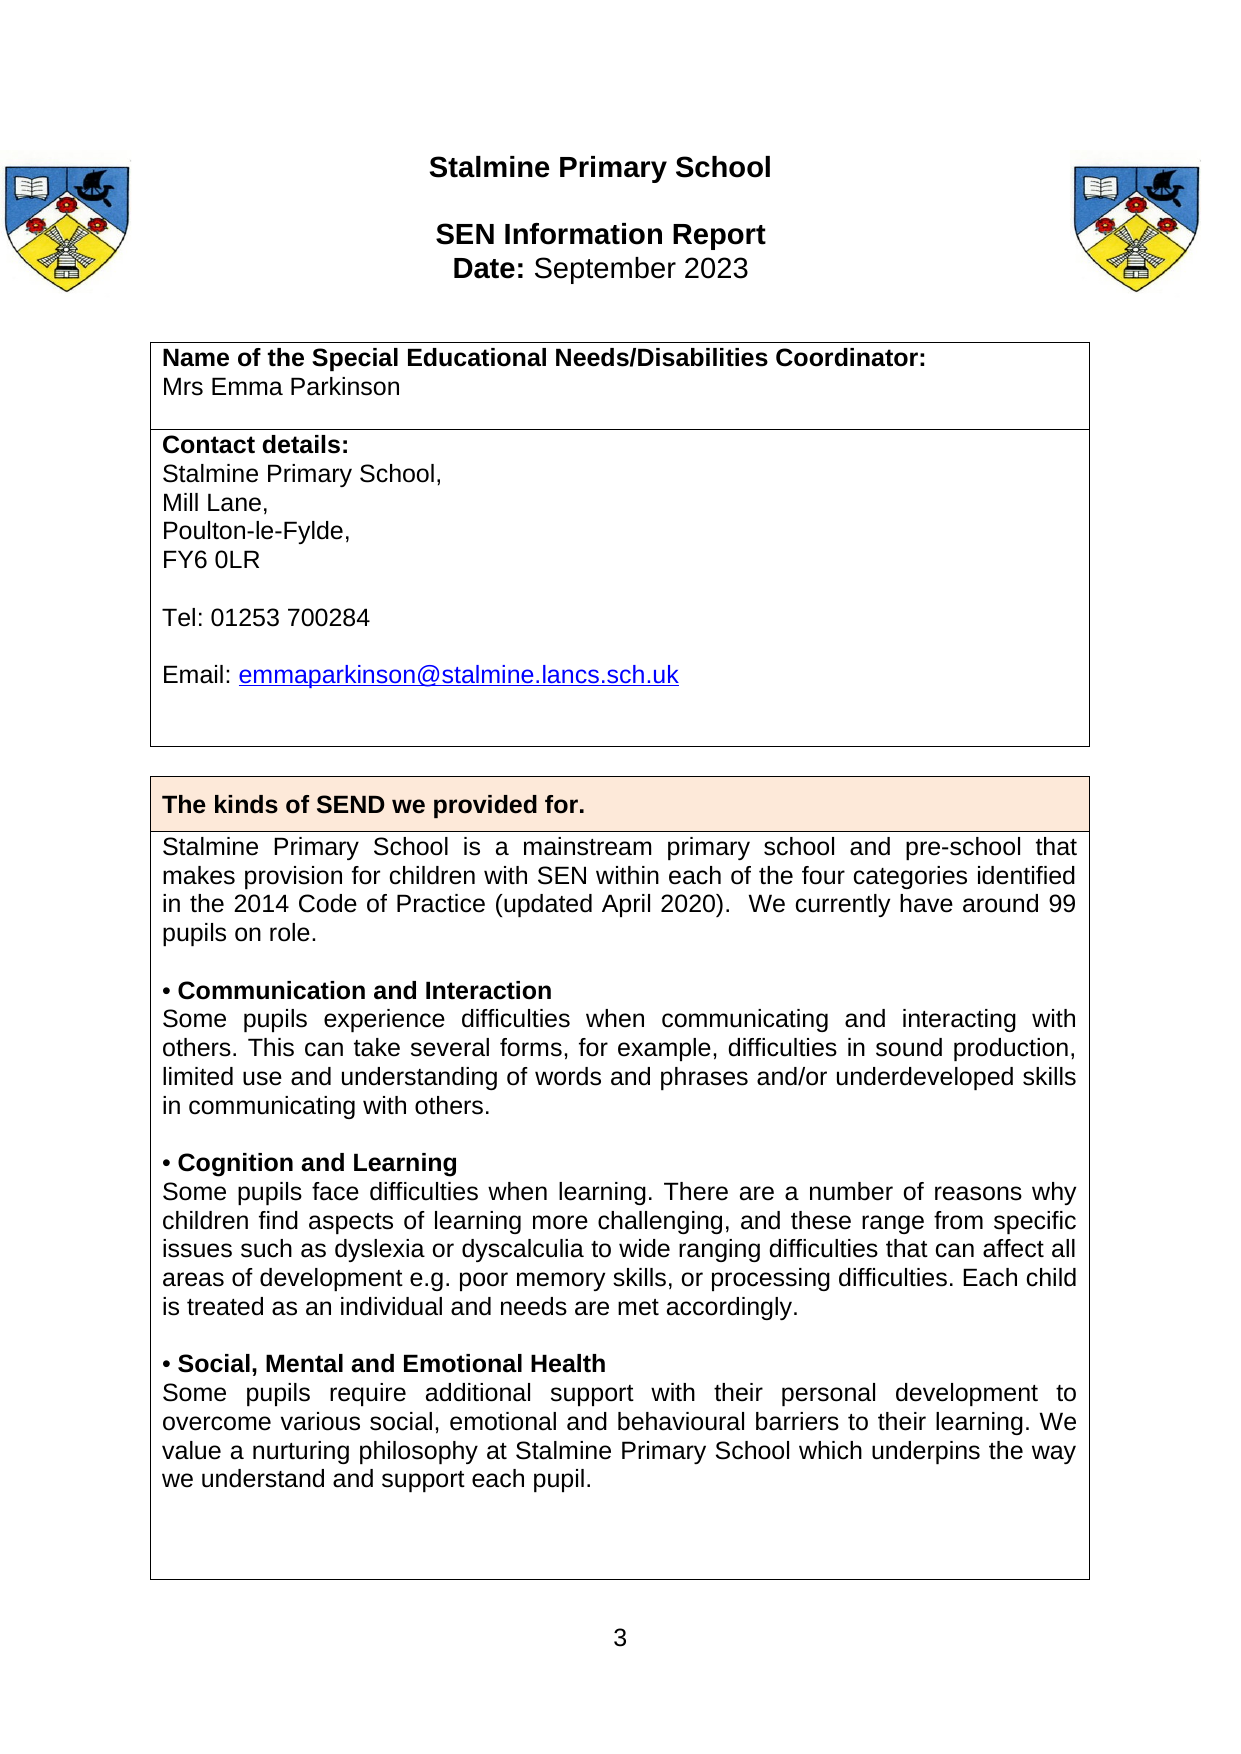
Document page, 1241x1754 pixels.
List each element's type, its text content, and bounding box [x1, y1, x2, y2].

text Date: September 2023 [150, 251, 1069, 284]
table_cell Contact details: Stalmine Primary School, Mill Lane, Poulton-le-Fylde, FY6 0LR Tel: 01253 700284 Email: emmaparkinson@stalmine.lancs.sch.uk [151, 430, 1089, 746]
picture [0, 150, 132, 300]
table_header The kinds of SEND we provided for. [151, 777, 1089, 831]
table_header Name of the Special Educational Needs/Disabilities Coordinator: Mrs Emma Parkinson [151, 343, 1089, 429]
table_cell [151, 832, 1089, 1579]
picture [1069, 150, 1202, 300]
text SEN Information Report [150, 217, 1069, 251]
text Stalmine Primary School [150, 150, 1069, 183]
